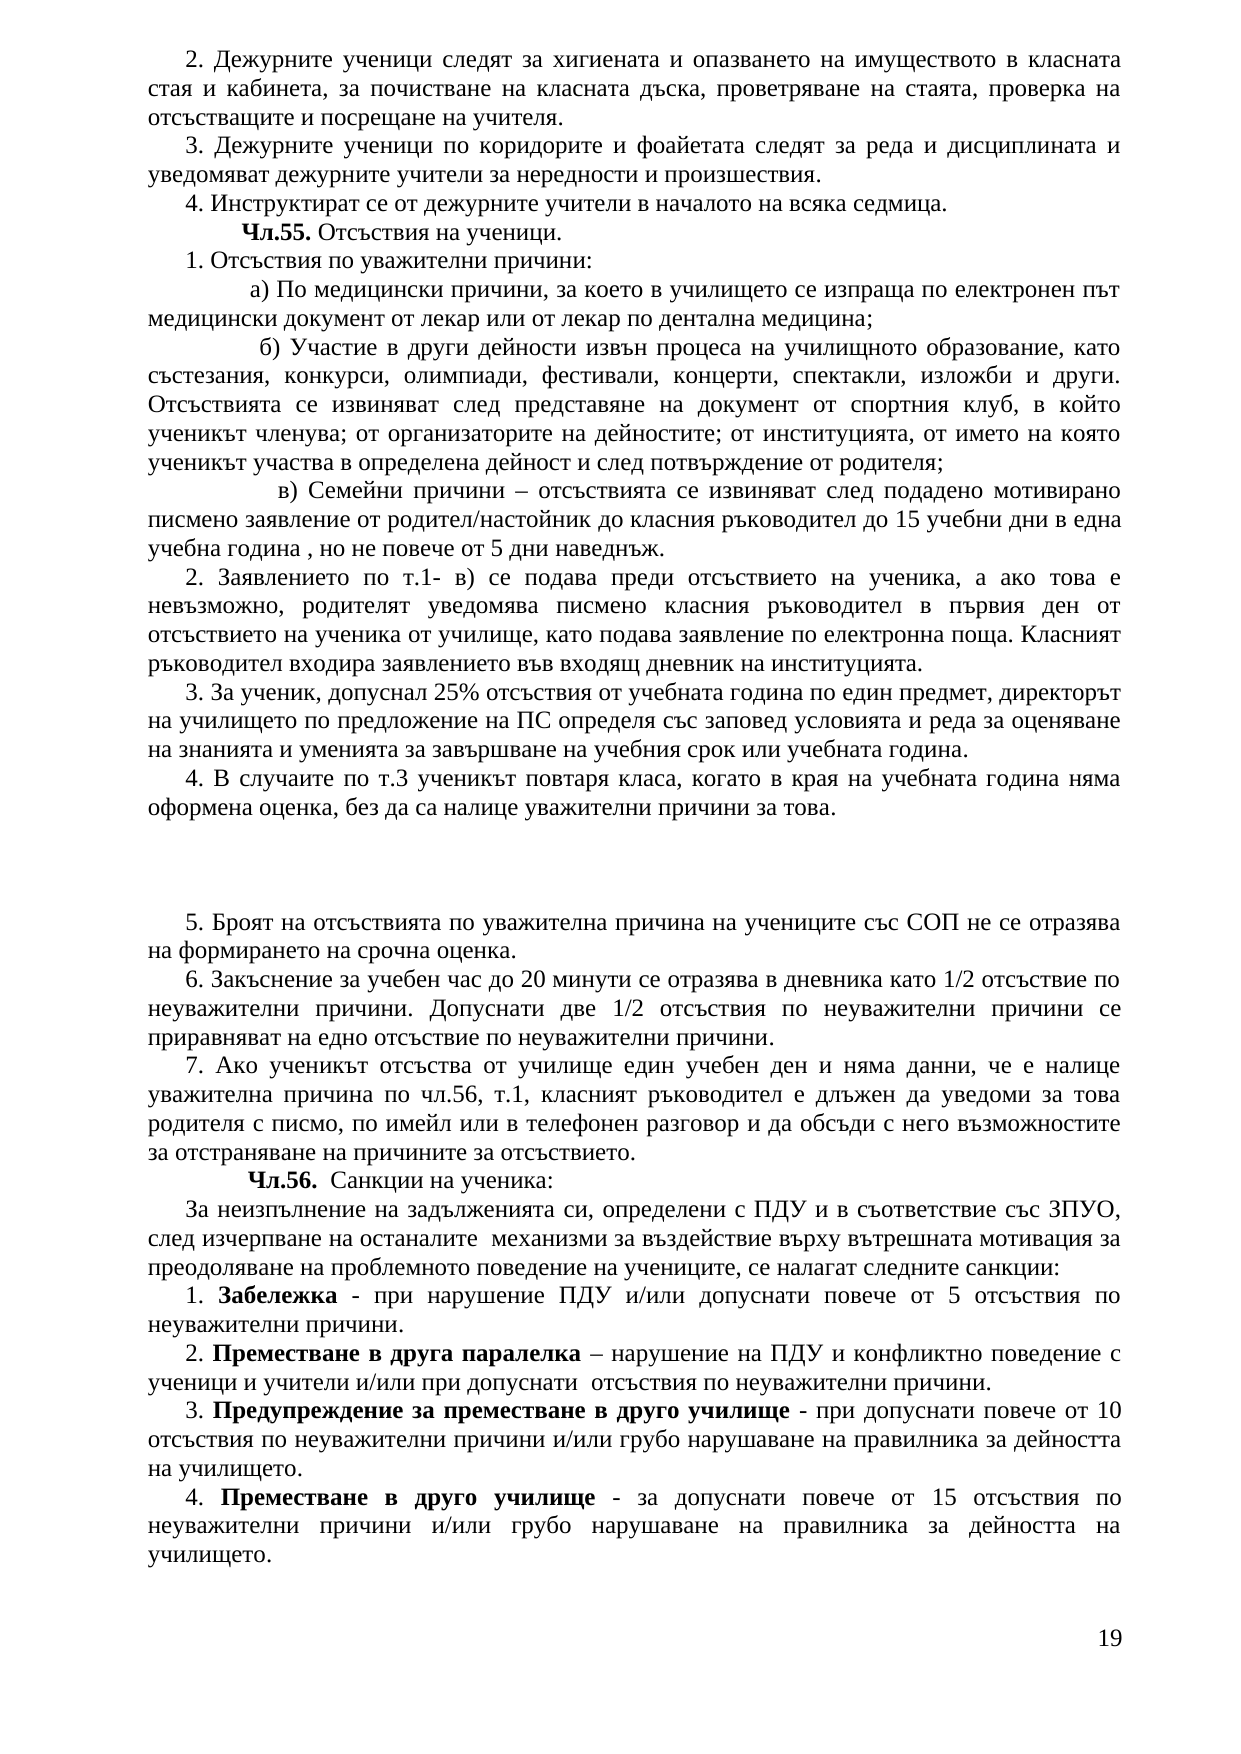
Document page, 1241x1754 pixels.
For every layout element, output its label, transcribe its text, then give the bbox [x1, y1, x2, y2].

text 1. Отсъствия по уважителни причини: [148, 246, 1122, 274]
text б) Участие в други дейности извън процеса на училищното образование, като състезания, конкурси, олимпиади, фестивали, концерти, спектакли, изложби и други. Отсъствията се извиняват след представяне на документ от спортния клуб, в който ученикът членува; от организаторите на дейностите; от институцията, от името на която ученикът участва в определена дейност и след потвърждение от родителя; [148, 332, 1122, 476]
text 6. Закъснение за учебен час до 20 минути се отразява в дневника като 1/2 отсъствие по неуважителни причини. Допуснати две 1/2 отсъствия по неуважителни причини се приравняват на едно отсъствие по неуважителни причини. [148, 964, 1122, 1051]
text 2. Преместване в друга паралелка – нарушение на ПДУ и конфликтно поведение с ученици и учители и/или при допуснати отсъствия по неуважителни причини. [148, 1338, 1122, 1396]
text 4. Преместване в друго училище - за допуснати повече от 15 отсъствия по неуважителни причини и/или грубо нарушаване на правилника за дейността на училището. [148, 1482, 1122, 1568]
text 3. Дежурните ученици по коридорите и фоайетата следят за реда и дисциплината и уведомяват дежурните учители за нередности и произшествия. [148, 131, 1122, 188]
text Чл.55. Отсъствия на ученици. [148, 217, 1122, 246]
text 2. Дежурните ученици следят за хигиената и опазването на имуществото в класната стая и кабинета, за почистване на класната дъска, проветряване на стаята, проверка на отсъстващите и посрещане на учителя. [148, 44, 1122, 131]
text в) Семейни причини – отсъствията се извиняват след подадено мотивирано писмено заявление от родител/настойник до класния ръководител до 15 учебни дни в една учебна година , но не повече от 5 дни наведнъж. [148, 476, 1122, 562]
text 3. За ученик, допуснал 25% отсъствия от учебната година по един предмет, директорът на училището по предложение на ПС определя със заповед условията и реда за оценяване на знанията и уменията за завършване на учебния срок или учебната година. [148, 677, 1122, 763]
text 4. В случаите по т.3 ученикът повтаря класа, когато в края на учебната година няма оформена оценка, без да са налице уважителни причини за това. [148, 763, 1122, 821]
text 7. Ако ученикът отсъства от училище един учебен ден и няма данни, че е налице уважителна причина по чл.56, т.1, класният ръководител е длъжен да уведоми за това родителя с писмо, по имейл или в телефонен разговор и да обсъди с него възможностите за отстраняване на причините за отсъствието. [148, 1051, 1122, 1166]
text 3. Предупреждение за преместване в друго училище - при допуснати повече от 10 отсъствия по неуважителни причини и/или грубо нарушаване на правилника за дейността на училището. [148, 1396, 1122, 1482]
text Чл.56. Санкции на ученика: [148, 1166, 1122, 1194]
text 5. Броят на отсъствията по уважителна причина на учениците със СОП не се отразява на формирането на срочна оценка. [148, 907, 1122, 964]
text 1. Забележка - при нарушение ПДУ и/или допуснати повече от 5 отсъствия по неуважителни причини. [148, 1281, 1122, 1338]
text 4. Инструктират се от дежурните учители в началото на всяка седмица. [148, 188, 1122, 217]
text За неизпълнение на задълженията си, определени с ПДУ и в съответствие със ЗПУО, след изчерпване на останалите механизми за въздействие върху вътрешната мотивация за преодоляване на проблемното поведение на учениците, се налагат следните санкции: [148, 1194, 1122, 1281]
text а) По медицински причини, за което в училището се изпраща по електронен път медицински документ от лекар или от лекар по дентална медицина; [148, 274, 1122, 332]
text 2. Заявлението по т.1- в) се подава преди отсъствието на ученика, а ако това е невъзможно, родителят уведомява писмено класния ръководител в първия ден от отсъствието на ученика от училище, като подава заявление по електронна поща. Класният ръководител входира заявлението във входящ дневник на институцията. [148, 562, 1122, 677]
